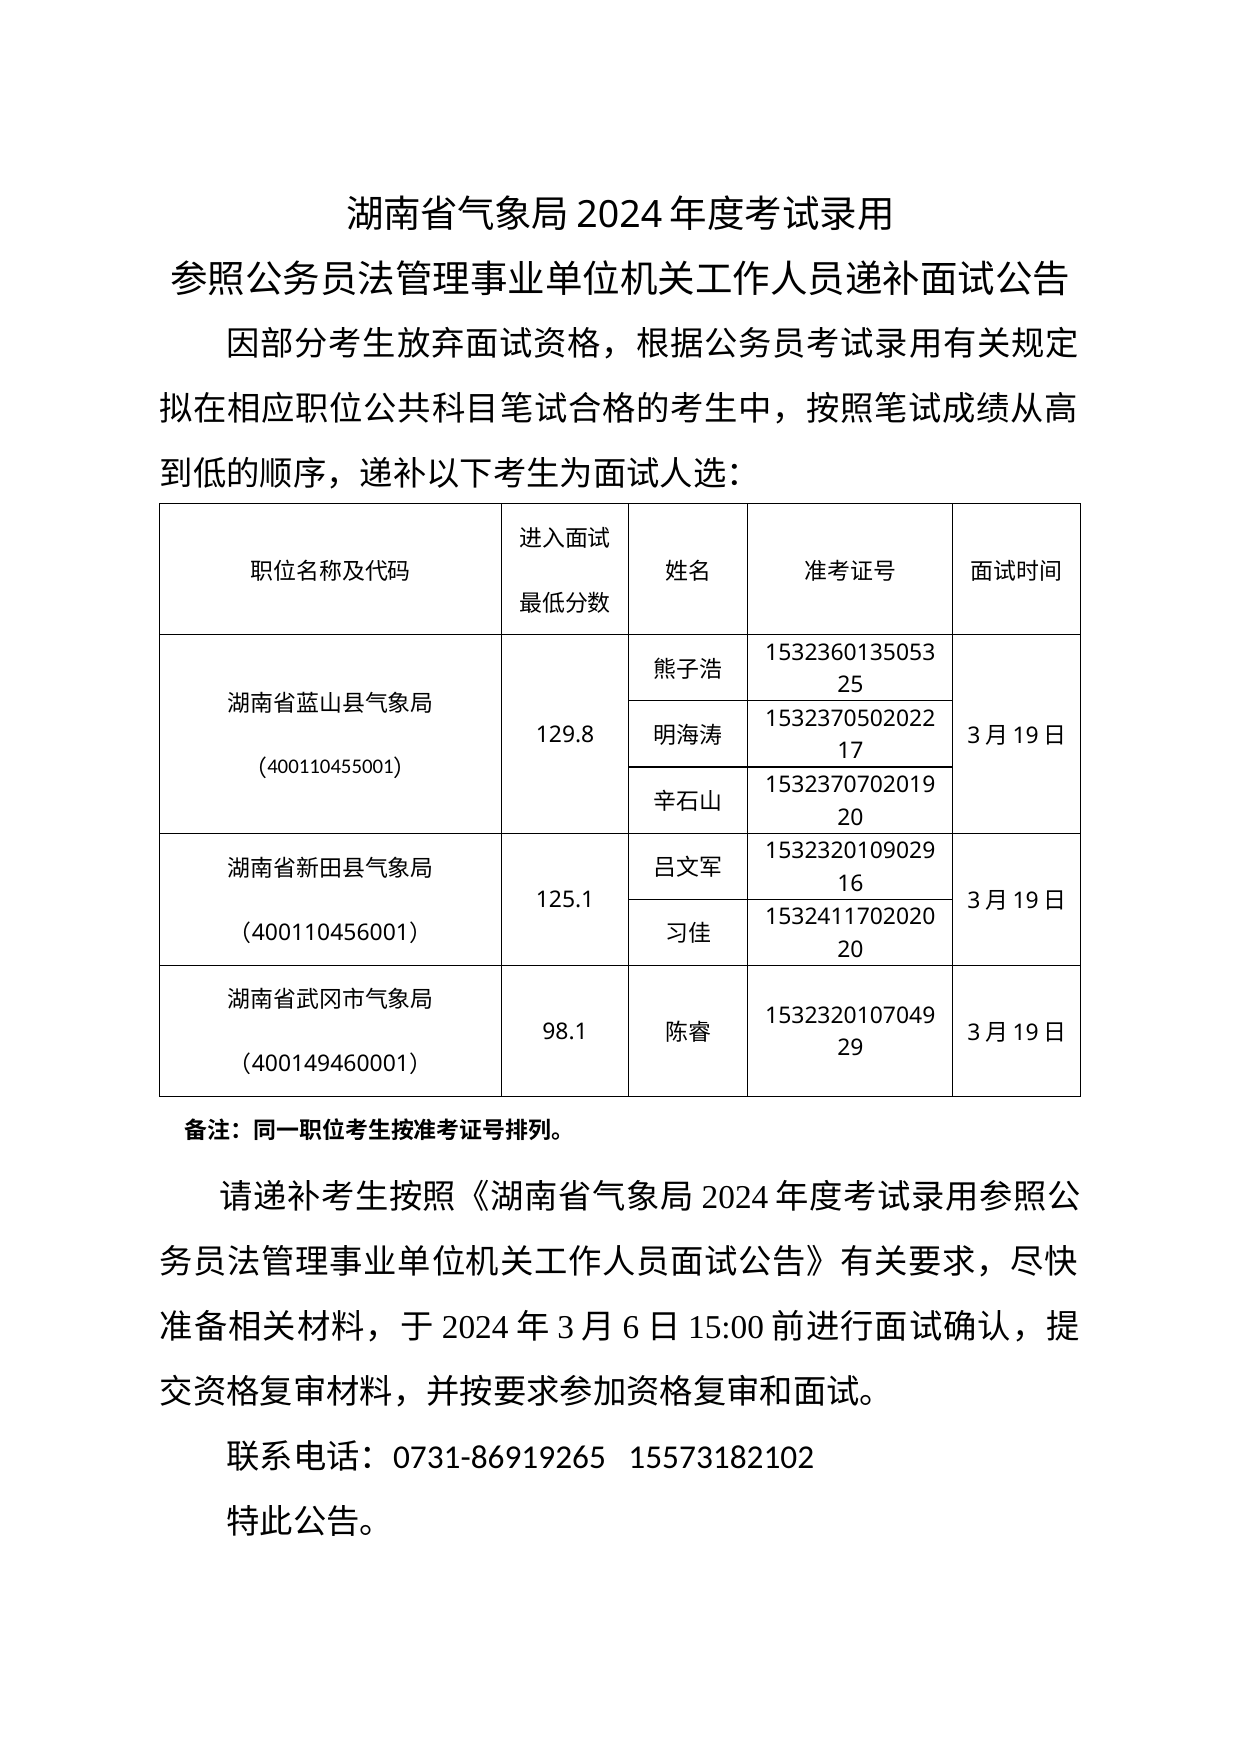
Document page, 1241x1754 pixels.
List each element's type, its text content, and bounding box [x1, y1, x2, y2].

table_cell 湖南省新田县气象局 （400110456001） [160, 834, 501, 964]
table_cell 129.8 [502, 635, 628, 832]
table_cell 153232010902916 [748, 834, 952, 898]
text 特此公告。 [159, 1487, 1081, 1552]
table_cell 98.1 [502, 966, 628, 1096]
table_header 姓名 [629, 504, 747, 634]
text 参照公务员法管理事业单位机关工作人员递补面试公告 [159, 243, 1081, 308]
table_cell 陈睿 [629, 966, 747, 1096]
table_cell 125.1 [502, 834, 628, 964]
table_cell 153237050202217 [748, 701, 952, 766]
table_cell 湖南省蓝山县气象局 （400110455001） [160, 635, 501, 832]
table_header 准考证号 [748, 504, 952, 634]
table_cell 熊子浩 [629, 635, 747, 700]
text 备注：同一职位考生按准考证号排列。 [159, 1097, 1081, 1162]
table_header 面试时间 [953, 504, 1080, 634]
table_cell 3月19日 [953, 635, 1080, 832]
table_cell 153237070201920 [748, 768, 952, 832]
table_cell 153241170202020 [748, 900, 952, 964]
table_cell 3月19日 [953, 966, 1080, 1096]
table_cell 湖南省武冈市气象局 （400149460001） [160, 966, 501, 1096]
table_cell 习佳 [629, 900, 747, 964]
table_cell 153236013505325 [748, 635, 952, 700]
table_cell 153232010704929 [748, 966, 952, 1096]
table_cell 明海涛 [629, 701, 747, 766]
text 联系电话：0731-86919265 15573182102 [159, 1422, 1081, 1487]
text 请递补考生按照《湖南省气象局2024年度考试录用参照公务员法管理事业单位机关工作人员面试公告》有关要求，尽快准备相关材料，于2024年3月6日15:00前进行面试确认，提交资格复审材料，并按要求参加资格复审和面试。 [159, 1162, 1081, 1422]
table_cell 辛石山 [629, 768, 747, 832]
table_cell 吕文军 [629, 834, 747, 898]
text 因部分考生放弃面试资格，根据公务员考试录用有关规定，拟在相应职位公共科目笔试合格的考生中，按照笔试成绩从高到低的顺序，递补以下考生为面试人选： [159, 308, 1081, 503]
table_cell 3月19日 [953, 834, 1080, 964]
text 湖南省气象局2024年度考试录用 [159, 178, 1081, 243]
table_header 职位名称及代码 [160, 504, 501, 634]
table_header 进入面试最低分数 [502, 504, 628, 634]
